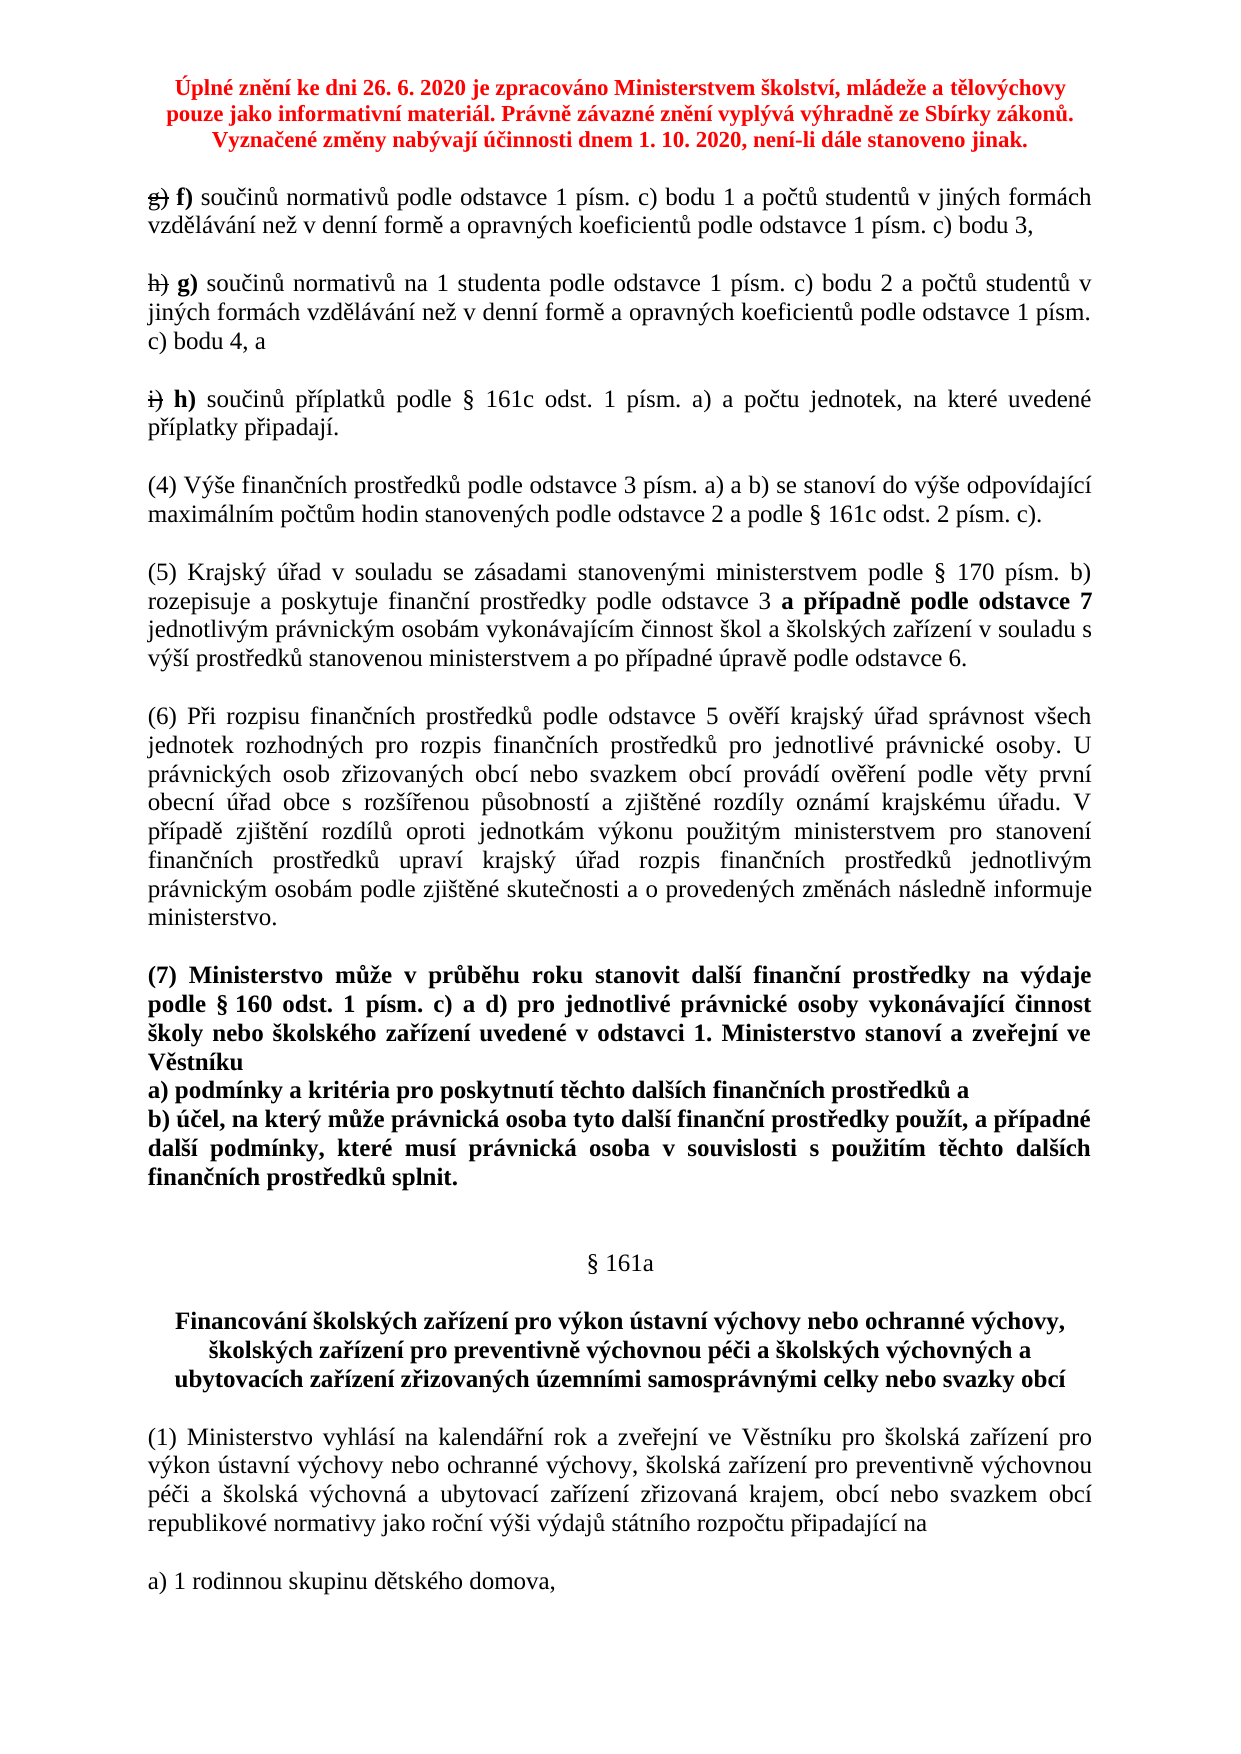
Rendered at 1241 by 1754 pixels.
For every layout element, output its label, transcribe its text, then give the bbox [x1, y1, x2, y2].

text (4) Výše finančních prostředků podle odstavce 3 písm. a) a b) se stanoví do výše odpovídající maximálním počtům hodin stanovených podle odstavce 2 a podle § 161c odst. 2 písm. c). [148, 470, 1093, 528]
text b) účel, na který může právnická osoba tyto další finanční prostředky použít, a případné další podmínky, které musí právnická osoba v souvislosti s použitím těchto dalších finančních prostředků splnit. [148, 1104, 1093, 1190]
text a) 1 rodinnou skupinu dětského domova, [148, 1566, 1093, 1594]
text § 161a [148, 1248, 1093, 1277]
text (7) Ministerstvo může v průběhu roku stanovit další finanční prostředky na výdaje podle § 160 odst. 1 písm. c) a d) pro jednotlivé právnické osoby vykonávající činnost školy nebo školského zařízení uvedené v odstavci 1. Ministerstvo stanoví a zveřejní ve Věstníku [148, 960, 1093, 1075]
text a) podmínky a kritéria pro poskytnutí těchto dalších finančních prostředků a [148, 1075, 1093, 1104]
text (1) Ministerstvo vyhlásí na kalendářní rok a zveřejní ve Věstníku pro školská zařízení pro výkon ústavní výchovy nebo ochranné výchovy, školská zařízení pro preventivně výchovnou péči a školská výchovná a ubytovací zařízení zřizovaná krajem, obcí nebo svazkem obcí republikové normativy jako roční výši výdajů státního rozpočtu připadající na [148, 1422, 1093, 1537]
text i) h) součinů příplatků podle § 161c odst. 1 písm. a) a počtu jednotek, na které uvedené příplatky připadají. [148, 384, 1093, 441]
text Financování školských zařízení pro výkon ústavní výchovy nebo ochranné výchovy, školských zařízení pro preventivně výchovnou péči a školských výchovných a ubytovacích zařízení zřizovaných územními samosprávnými celky nebo svazky obcí [148, 1306, 1093, 1392]
text h) g) součinů normativů na 1 studenta podle odstavce 1 písm. c) bodu 2 a počtů studentů v jiných formách vzdělávání než v denní formě a opravných koeficientů podle odstavce 1 písm. c) bodu 4, a [148, 268, 1093, 354]
text (6) Při rozpisu finančních prostředků podle odstavce 5 ověří krajský úřad správnost všech jednotek rozhodných pro rozpis finančních prostředků pro jednotlivé právnické osoby. U právnických osob zřizovaných obcí nebo svazkem obcí provádí ověření podle věty první obecní úřad obce s rozšířenou působností a zjištěné rozdíly oznámí krajskému úřadu. V případě zjištění rozdílů oproti jednotkám výkonu použitým ministerstvem pro stanovení finančních prostředků upraví krajský úřad rozpis finančních prostředků jednotlivým právnickým osobám podle zjištěné skutečnosti a o provedených změnách následně informuje ministerstvo. [148, 701, 1093, 931]
text g) f) součinů normativů podle odstavce 1 písm. c) bodu 1 a počtů studentů v jiných formách vzdělávání než v denní formě a opravných koeficientů podle odstavce 1 písm. c) bodu 3, [148, 182, 1093, 239]
text (5) Krajský úřad v souladu se zásadami stanovenými ministerstvem podle § 170 písm. b) rozepisuje a poskytuje finanční prostředky podle odstavce 3 a případně podle odstavce 7 jednotlivým právnickým osobám vykonávajícím činnost škol a školských zařízení v souladu s výší prostředků stanovenou ministerstvem a po případné úpravě podle odstavce 6. [148, 557, 1093, 672]
